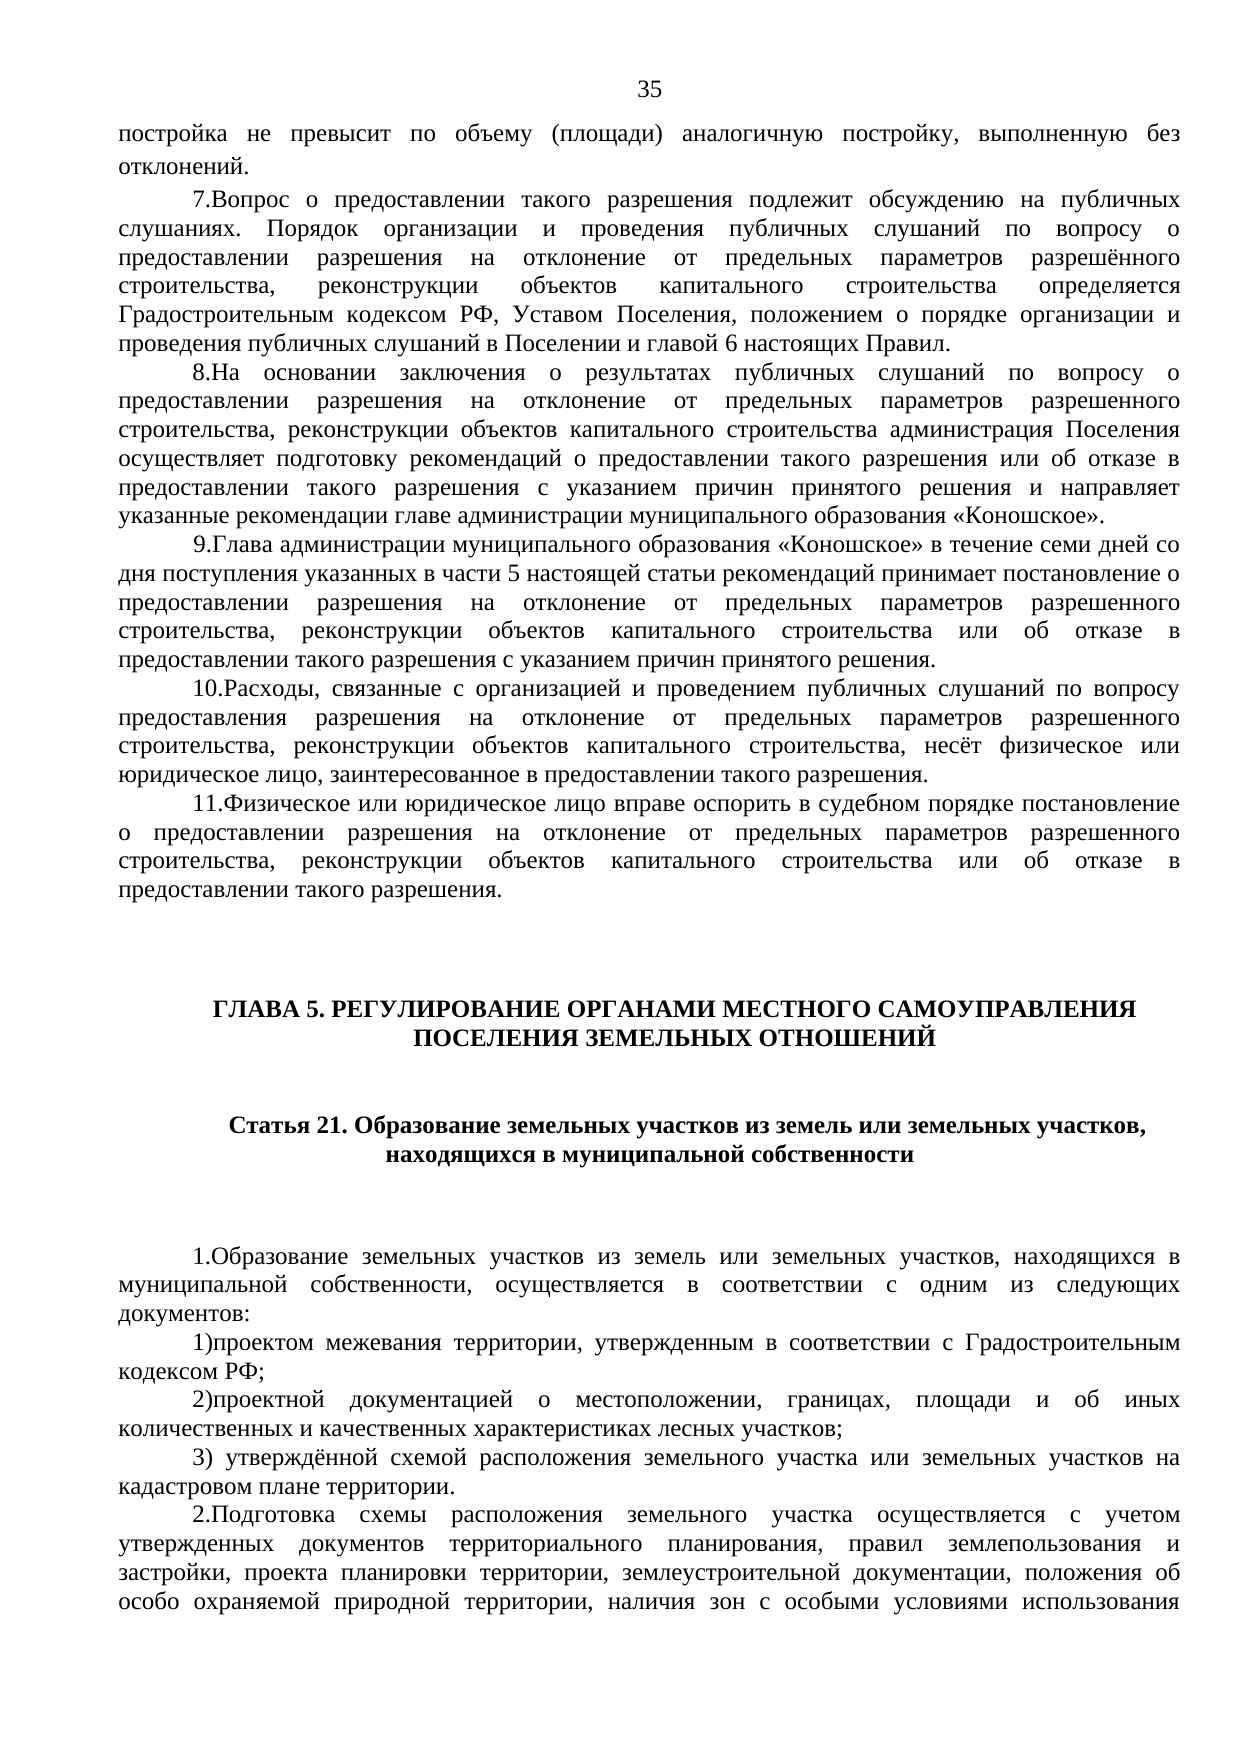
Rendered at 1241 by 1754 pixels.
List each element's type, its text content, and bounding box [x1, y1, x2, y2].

text 3) утверждённой схемой расположения земельного участка или земельных участков на кадастровом плане территории. [118, 1442, 1181, 1499]
text 1)проектом межевания территории, утвержденным в соответствии с Градостроительным кодексом РФ; [118, 1327, 1181, 1384]
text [118, 1499, 1181, 1614]
text ГЛАВА 5. РЕГУЛИРОВАНИЕ ОРГАНАМИ МЕСТНОГО САМОУПРАВЛЕНИЯ ПОСЕЛЕНИЯ ЗЕМЕЛЬНЫХ ОТНОШЕНИЙ [168, 994, 1181, 1051]
text 11.Физическое или юридическое лицо вправе оспорить в судебном порядке постановление о предоставлении разрешения на отклонение от предельных параметров разрешенного строительства, реконструкции объектов капитального строительства или об отказе в предоставлении такого разрешения. [118, 788, 1181, 903]
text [118, 118, 1181, 180]
text 7.Вопрос о предоставлении такого разрешения подлежит обсуждению на публичных слушаниях. Порядок организации и проведения публичных слушаний по вопросу о предоставлении разрешения на отклонение от предельных параметров разрешённого строительства, реконструкции объектов капитального строительства определяется Градостроительным кодексом РФ, Уставом Поселения, положением о порядке организации и проведения публичных слушаний в Поселении и главой 6 настоящих Правил. [118, 184, 1181, 357]
subtitle Статья 21. Образование земельных участков из земель или земельных участков, находящихся в муниципальной собственности [118, 1110, 1181, 1167]
text 2)проектной документацией о местоположении, границах, площади и об иных количественных и качественных характеристиках лесных участков; [118, 1384, 1181, 1442]
text 8.На основании заключения о результатах публичных слушаний по вопросу о предоставлении разрешения на отклонение от предельных параметров разрешенного строительства, реконструкции объектов капитального строительства администрация Поселения осуществляет подготовку рекомендаций о предоставлении такого разрешения или об отказе в предоставлении такого разрешения с указанием причин принятого решения и направляет указанные рекомендации главе администрации муниципального образования «Коношское». [118, 357, 1181, 529]
text 9.Глава администрации муниципального образования «Коношское» в течение семи дней со дня поступления указанных в части 5 настоящей статьи рекомендаций принимает постановление о предоставлении разрешения на отклонение от предельных параметров разрешенного строительства, реконструкции объектов капитального строительства или об отказе в предоставлении такого разрешения с указанием причин принятого решения. [118, 529, 1181, 673]
text 1.Образование земельных участков из земель или земельных участков, находящихся в муниципальной собственности, осуществляется в соответствии с одним из следующих документов: [118, 1241, 1181, 1327]
text 10.Расходы, связанные с организацией и проведением публичных слушаний по вопросу предоставления разрешения на отклонение от предельных параметров разрешенного строительства, реконструкции объектов капитального строительства, несёт физическое или юридическое лицо, заинтересованное в предоставлении такого разрешения. [118, 673, 1181, 788]
